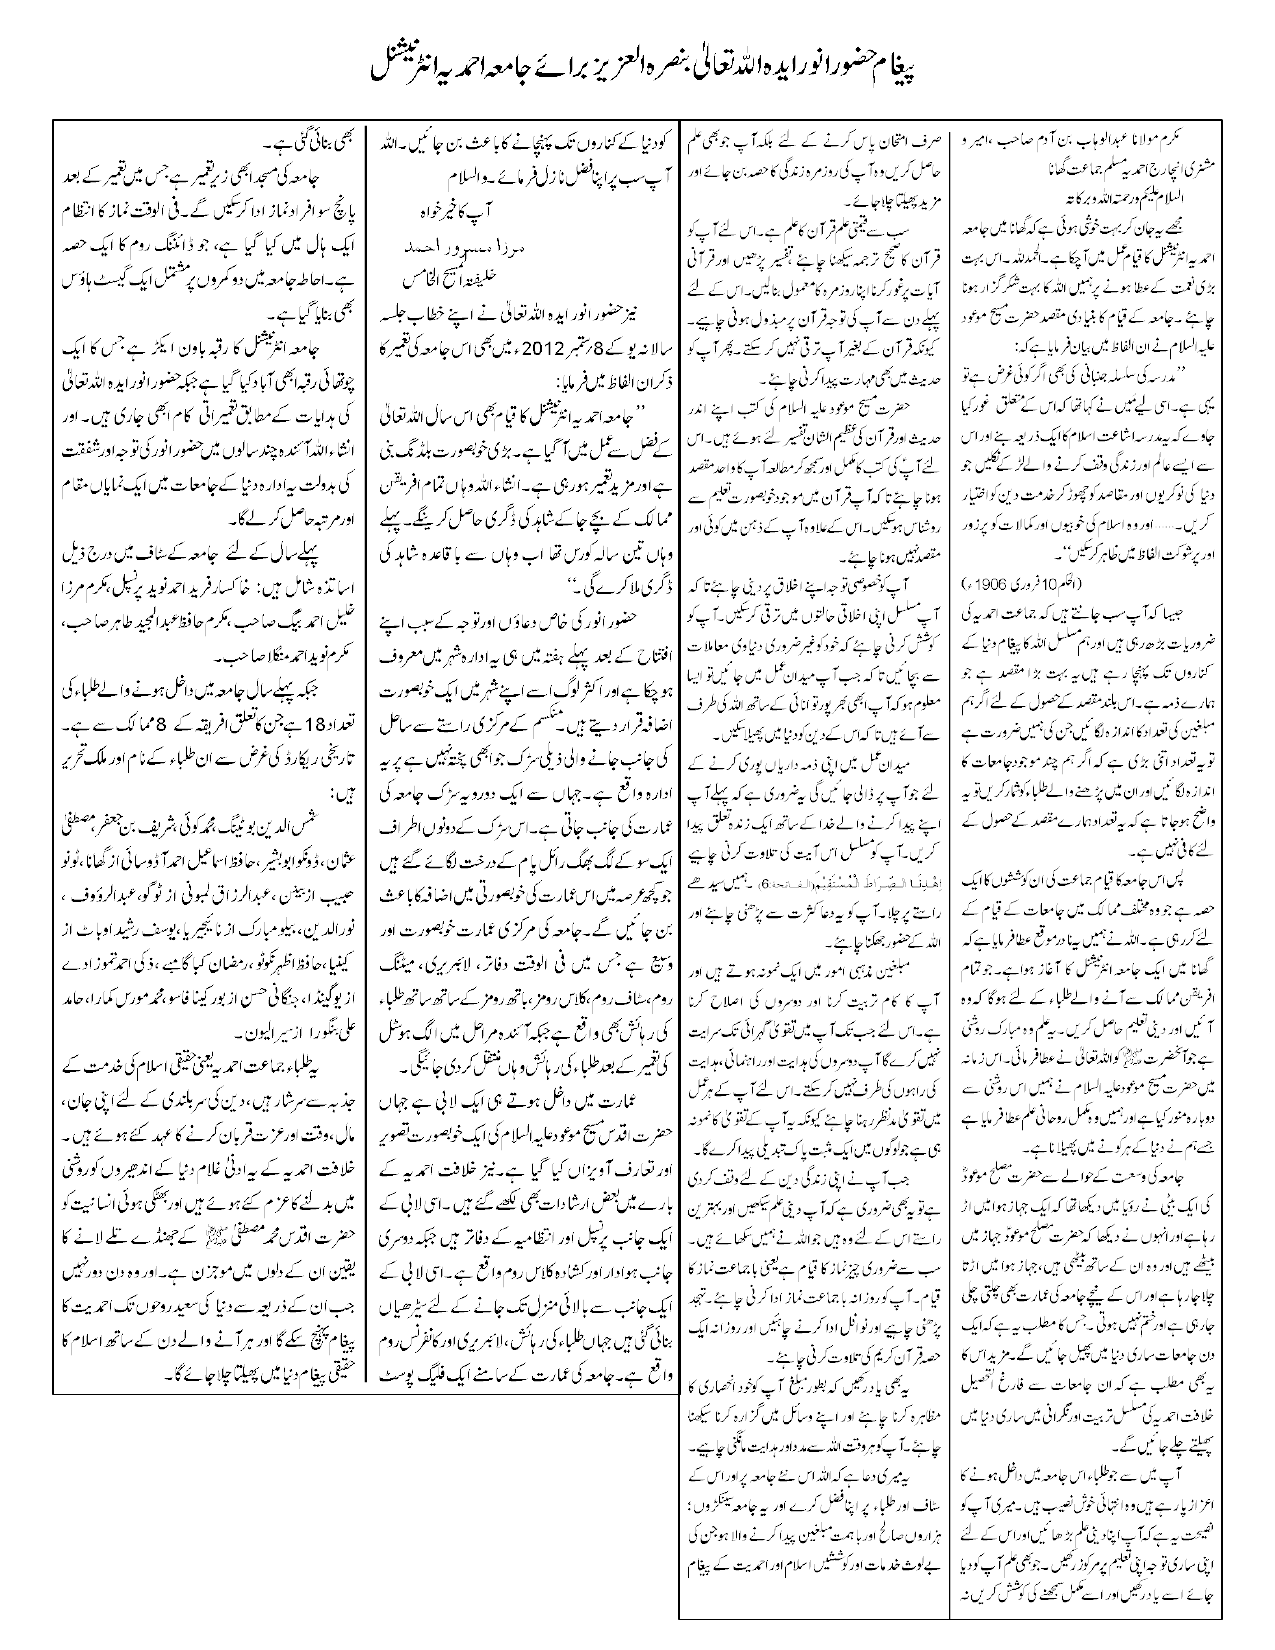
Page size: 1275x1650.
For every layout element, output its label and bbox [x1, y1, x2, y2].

picture [54, 121, 680, 1394]
picture [365, 31, 916, 94]
picture [680, 121, 1221, 1619]
